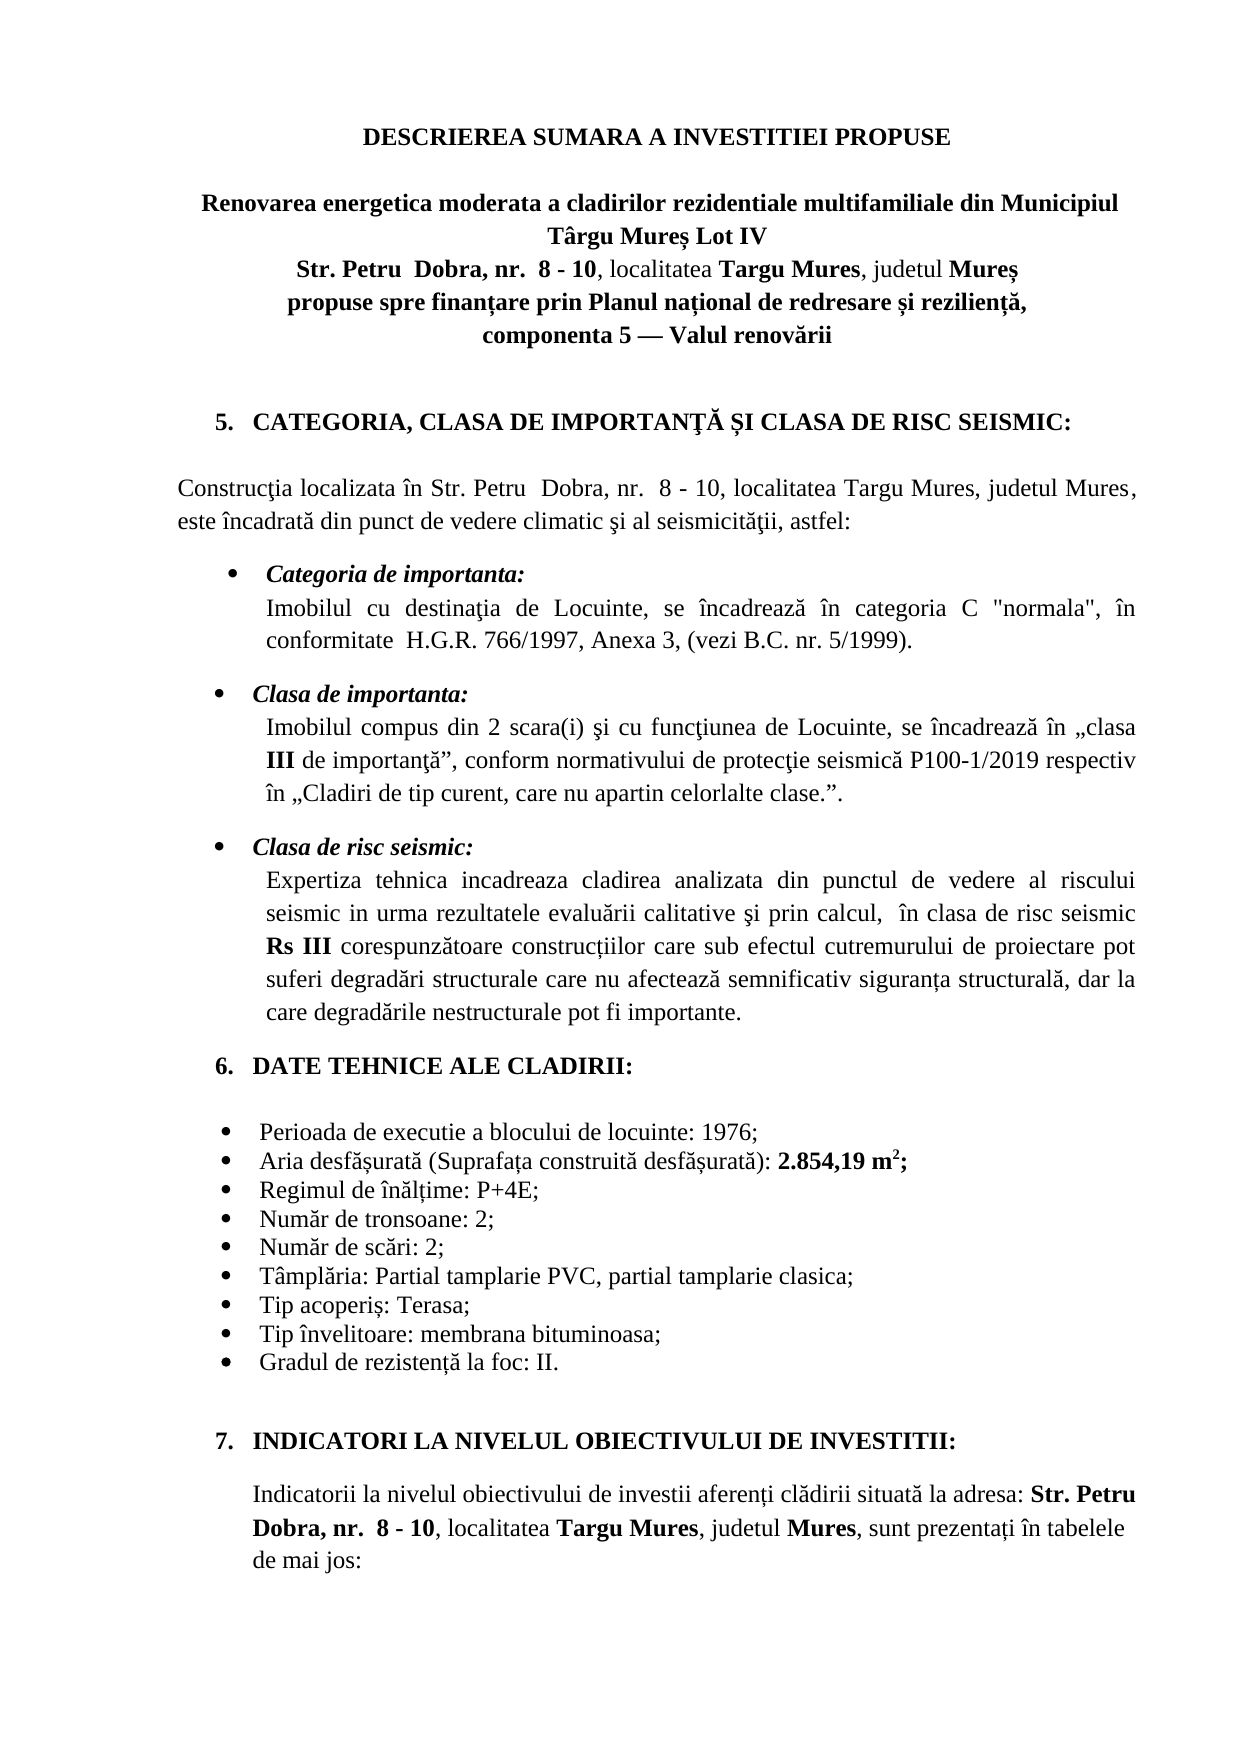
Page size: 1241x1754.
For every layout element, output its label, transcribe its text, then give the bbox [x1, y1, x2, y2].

text propuse spre finanțare prin Planul național de redresare și reziliență, [177, 287, 1137, 316]
list Număr de tronsoane: 2; [222, 1204, 1137, 1232]
text Imobilul compus din 2 scara(i) şi cu funcţiunea de Locuinte, se încadrează în „clasa III de importanţă”, conform normativului de protecţie seismică P100-1/2019 respectiv în „Cladiri de tip curent, care nu apartin celorlalte clase.”. [266, 712, 1137, 807]
list Tip acoperiș: Terasa; [222, 1290, 1137, 1319]
list Tâmplăria: Partial tamplarie PVC, partial tamplarie clasica; [222, 1261, 1137, 1290]
list Tip învelitoare: membrana bituminoasa; [222, 1319, 1137, 1347]
subtitle Categoria de importanta: [228, 559, 1137, 588]
subtitle Clasa de risc seismic: [215, 832, 1137, 861]
subtitle CATEGORIA, CLASA DE IMPORTANŢĂ ȘI CLASA DE RISC SEISMIC: [215, 407, 1137, 435]
list Număr de scări: 2; [222, 1232, 1137, 1261]
subtitle Indicatorii la nivelul obiectivului de investii aferenți clădirii situată la adresa: Str. Petru Dobra, nr. 8 - 10, localitatea Targu Mures, judetul Mures, sunt prezentați în tabelele de mai jos: [252, 1479, 1137, 1574]
text Târgu Mureș Lot IV [177, 221, 1137, 249]
text Str. Petru Dobra, nr. 8 - 10, localitatea Targu Mures, judetul Mureș [177, 254, 1137, 282]
list Perioada de executie a blocului de locuinte: 1976; [222, 1117, 1137, 1146]
subtitle Clasa de importanta: [215, 679, 1137, 708]
text Expertiza tehnica incadreaza cladirea analizata din punctul de vedere al riscului seismic in urma rezultatele evaluării calitative şi prin calcul, în clasa de risc seismic Rs III corespunzătoare construcțiilor care sub efectul cutremurului de proiectare pot suferi degradări structurale care nu afectează semnificativ siguranța structurală, dar la care degradările nestructurale pot fi importante. [266, 865, 1137, 1026]
text Construcţia localizata în Str. Petru Dobra, nr. 8 - 10, localitatea Targu Mures, judetul Mures, este încadrată din punct de vedere climatic şi al seismicităţii, astfel: [177, 473, 1137, 534]
subtitle DATE TEHNICE ALE CLADIRII: [215, 1051, 1137, 1080]
list Aria desfășurată (Suprafața construită desfășurată): 2.854,19 m2; [222, 1146, 1137, 1175]
list Regimul de înălțime: P+4E; [222, 1175, 1137, 1204]
text Renovarea energetica moderata a cladirilor rezidentiale multifamiliale din Municipiul [177, 188, 1137, 216]
list Gradul de rezistență la foc: II. [222, 1347, 1137, 1376]
text Imobilul cu destinaţia de Locuinte, se încadrează în categoria C "normala", în conformitate H.G.R. 766/1997, Anexa 3, (vezi B.C. nr. 5/1999). [266, 593, 1137, 654]
subtitle INDICATORI LA NIVELUL OBIECTIVULUI DE INVESTITII: [215, 1426, 1137, 1454]
text componenta 5 — Valul renovării [177, 320, 1137, 348]
text DESCRIEREA SUMARA A INVESTITIEI PROPUSE [177, 122, 1137, 150]
